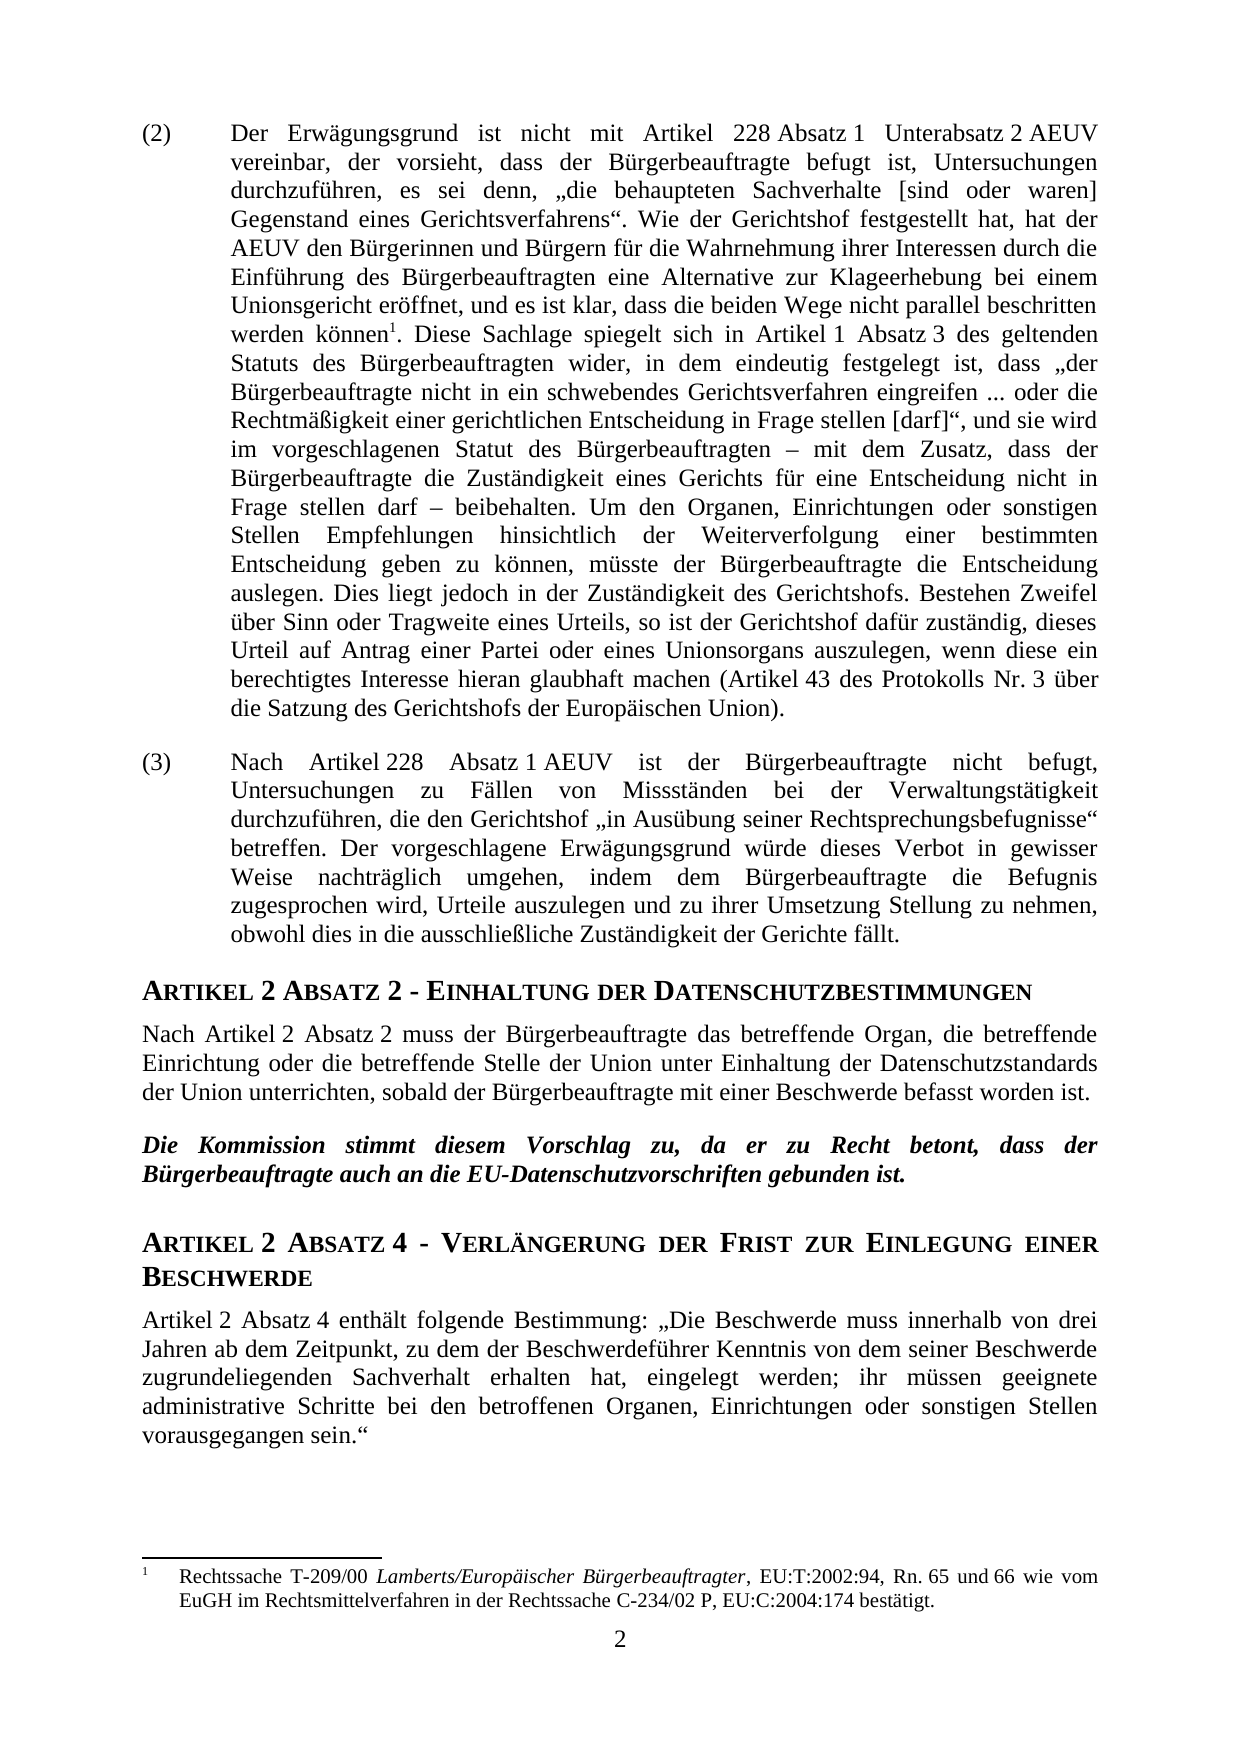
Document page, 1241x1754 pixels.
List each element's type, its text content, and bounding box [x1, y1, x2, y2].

title Artikel 2 Absatz 4 - Verlängerung der Frist zur Einlegung einer Beschwerde [142, 1225, 1098, 1292]
text (3) Nach Artikel 228 Absatz 1 AEUV ist der Bürgerbeauftragte nicht befugt, Untersuchungen zu Fällen von Missständen bei der Verwaltungstätigkeit durchzuführen, die den Gerichtshof „in Ausübung seiner Rechtsprechungsbefugnisse“ betreffen. Der vorgeschlagene Erwägungsgrund würde dieses Verbot in gewisser Weise nachträglich umgehen, indem dem Bürgerbeauftragte die Befugnis zugesprochen wird, Urteile auszulegen und zu ihrer Umsetzung Stellung zu nehmen, obwohl dies in die ausschließliche Zuständigkeit der Gerichte fällt. [142, 747, 1098, 948]
text Nach Artikel 2 Absatz 2 muss der Bürgerbeauftragte das betreffende Organ, die betreffende Einrichtung oder die betreffende Stelle der Union unter Einhaltung der Datenschutzstandards der Union unterrichten, sobald der Bürgerbeauftragte mit einer Beschwerde befasst worden ist. [142, 1019, 1098, 1105]
title Artikel 2 Absatz 2 - Einhaltung der Datenschutzbestimmungen [142, 973, 1098, 1007]
text (2) Der Erwägungsgrund ist nicht mit Artikel 228 Absatz 1 Unterabsatz 2 AEUV vereinbar, der vorsieht, dass der Bürgerbeauftragte befugt ist, Untersuchungen durchzuführen, es sei denn, „die behaupteten Sachverhalte [sind oder waren] Gegenstand eines Gerichtsverfahrens“. Wie der Gerichtshof festgestellt hat, hat der AEUV den Bürgerinnen und Bürgern für die Wahrnehmung ihrer Interessen durch die Einführung des Bürgerbeauftragten eine Alternative zur Klageerhebung bei einem Unionsgericht eröffnet, und es ist klar, dass die beiden Wege nicht parallel beschritten werden können. Diese Sachlage spiegelt sich in Artikel 1 Absatz 3 des geltenden Statuts des Bürgerbeauftragten wider, in dem eindeutig festgelegt ist, dass „der Bürgerbeauftragte nicht in ein schwebendes Gerichtsverfahren eingreifen ... oder die Rechtmäßigkeit einer gerichtlichen Entscheidung in Frage stellen [darf]“, und sie wird im vorgeschlagenen Statut des Bürgerbeauftragten – mit dem Zusatz, dass der Bürgerbeauftragte die Zuständigkeit eines Gerichts für eine Entscheidung nicht in Frage stellen darf – beibehalten. Um den Organen, Einrichtungen oder sonstigen Stellen Empfehlungen hinsichtlich der Weiterverfolgung einer bestimmten Entscheidung geben zu können, müsste der Bürgerbeauftragte die Entscheidung auslegen. Dies liegt jedoch in der Zuständigkeit des Gerichtshofs. Bestehen Zweifel über Sinn oder Tragweite eines Urteils, so ist der Gerichtshof dafür zuständig, dieses Urteil auf Antrag einer Partei oder eines Unionsorgans auszulegen, wenn diese ein berechtigtes Interesse hieran glaubhaft machen (Artikel 43 des Protokolls Nr. 3 über die Satzung des Gerichtshofs der Europäischen Union). [142, 118, 1098, 722]
text Artikel 2 Absatz 4 enthält folgende Bestimmung: „Die Beschwerde muss innerhalb von drei Jahren ab dem Zeitpunkt, zu dem der Beschwerdeführer Kenntnis von dem seiner Beschwerde zugrundeliegenden Sachverhalt erhalten hat, eingelegt werden; ihr müssen geeignete administrative Schritte bei den betroffenen Organen, Einrichtungen oder sonstigen Stellen vorausgegangen sein.“ [142, 1305, 1098, 1449]
text Die Kommission stimmt diesem Vorschlag zu, da er zu Recht betont, dass der Bürgerbeauftragte auch an die EU-Datenschutzvorschriften gebunden ist. [142, 1130, 1098, 1188]
